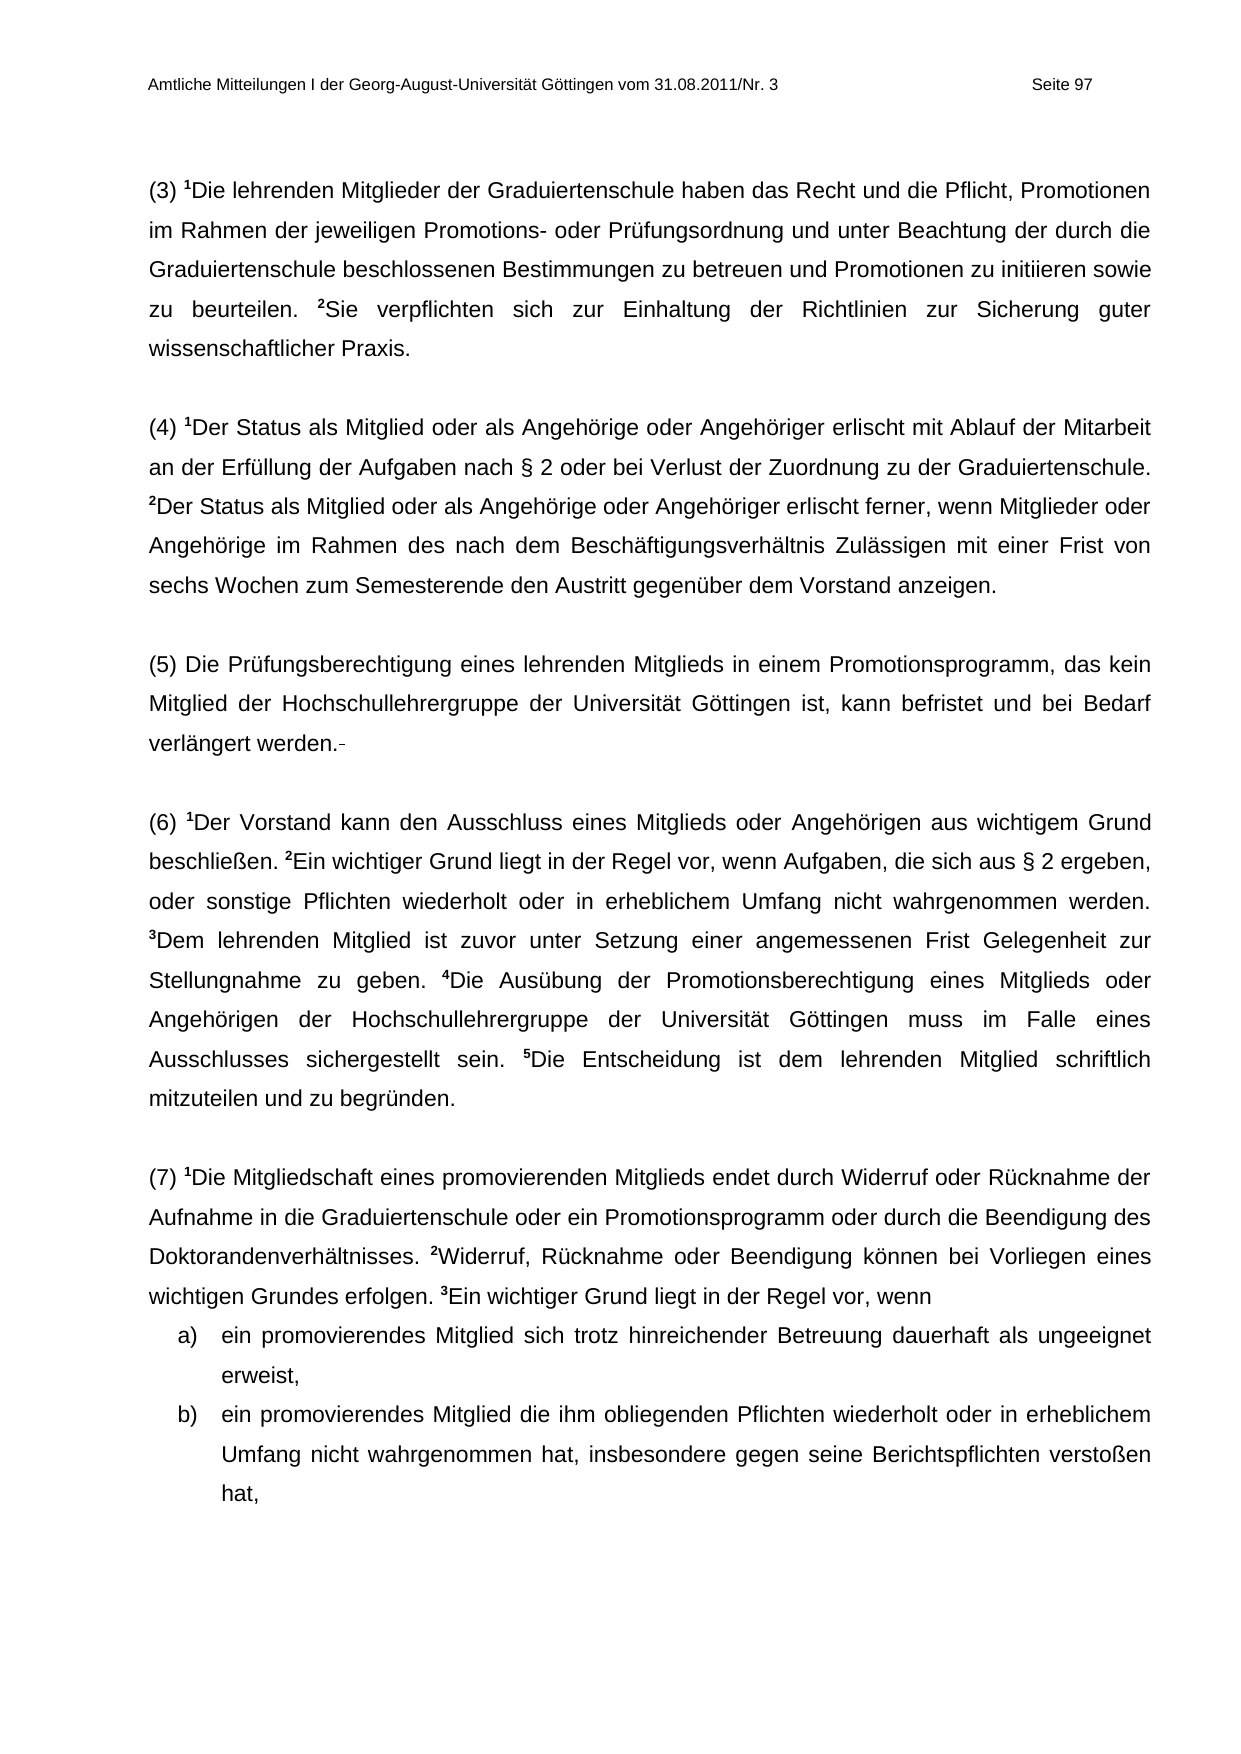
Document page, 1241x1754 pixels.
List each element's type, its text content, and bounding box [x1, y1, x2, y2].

text (4) 1Der Status als Mitglied oder als Angehörige oder Angehöriger erlischt mit Ablauf der Mitarbeit an der Erfüllung der Aufgaben nach § 2 oder bei Verlust der Zuordnung zu der Graduiertenschule. 2Der Status als Mitglied oder als Angehörige oder Angehöriger erlischt ferner, wenn Mitglieder oder Angehörige im Rahmen des nach dem Beschäftigungsverhältnis Zulässigen mit einer Frist von sechs Wochen zum Semesterende den Austritt gegenüber dem Vorstand anzeigen. [149, 414, 1152, 598]
text (6) 1Der Vorstand kann den Ausschluss eines Mitglieds oder Angehörigen aus wichtigem Grund beschließen. 2Ein wichtiger Grund liegt in der Regel vor, wenn Aufgaben, die sich aus § 2 ergeben, oder sonstige Pflichten wiederholt oder in erheblichem Umfang nicht wahrgenommen werden. 3Dem lehrenden Mitglied ist zuvor unter Setzung einer angemessenen Frist Gelegenheit zur Stellungnahme zu geben. 4Die Ausübung der Promotionsberechtigung eines Mitglieds oder Angehörigen der Hochschullehrergruppe der Universität Göttingen muss im Falle eines Ausschlusses sichergestellt sein. 5Die Entscheidung ist dem lehrenden Mitglied schriftlich mitzuteilen und zu begründen. [149, 809, 1152, 1112]
text (3) 1Die lehrenden Mitglieder der Graduiertenschule haben das Recht und die Pflicht, Promotionen im Rahmen der jeweiligen Promotions- oder Prüfungsordnung und unter Beachtung der durch die Graduiertenschule beschlossenen Bestimmungen zu betreuen und Promotionen zu initiieren sowie zu beurteilen. 2Sie verpflichten sich zur Einhaltung der Richtlinien zur Sicherung guter wissenschaftlicher Praxis. [149, 177, 1152, 361]
text (5) Die Prüfungsberechtigung eines lehrenden Mitglieds in einem Promotionsprogramm, das kein Mitglied der Hochschullehrergruppe der Universität Göttingen ist, kann befristet und bei Bedarf verlängert werden. [149, 651, 1152, 756]
text a) ein promovierendes Mitglied sich trotz hinreichender Betreuung dauerhaft als ungeeignet erweist, [177, 1322, 1152, 1388]
text b) ein promovierendes Mitglied die ihm obliegenden Pflichten wiederholt oder in erheblichem Umfang nicht wahrgenommen hat, insbesondere gegen seine Berichtspflichten verstoßen hat, [177, 1401, 1152, 1506]
text (7) 1Die Mitgliedschaft eines promovierenden Mitglieds endet durch Widerruf oder Rücknahme der Aufnahme in die Graduiertenschule oder ein Promotionsprogramm oder durch die Beendigung des Doktorandenverhältnisses. 2Widerruf, Rücknahme oder Beendigung können bei Vorliegen eines wichtigen Grundes erfolgen. 3Ein wichtiger Grund liegt in der Regel vor, wenn [149, 1164, 1152, 1309]
